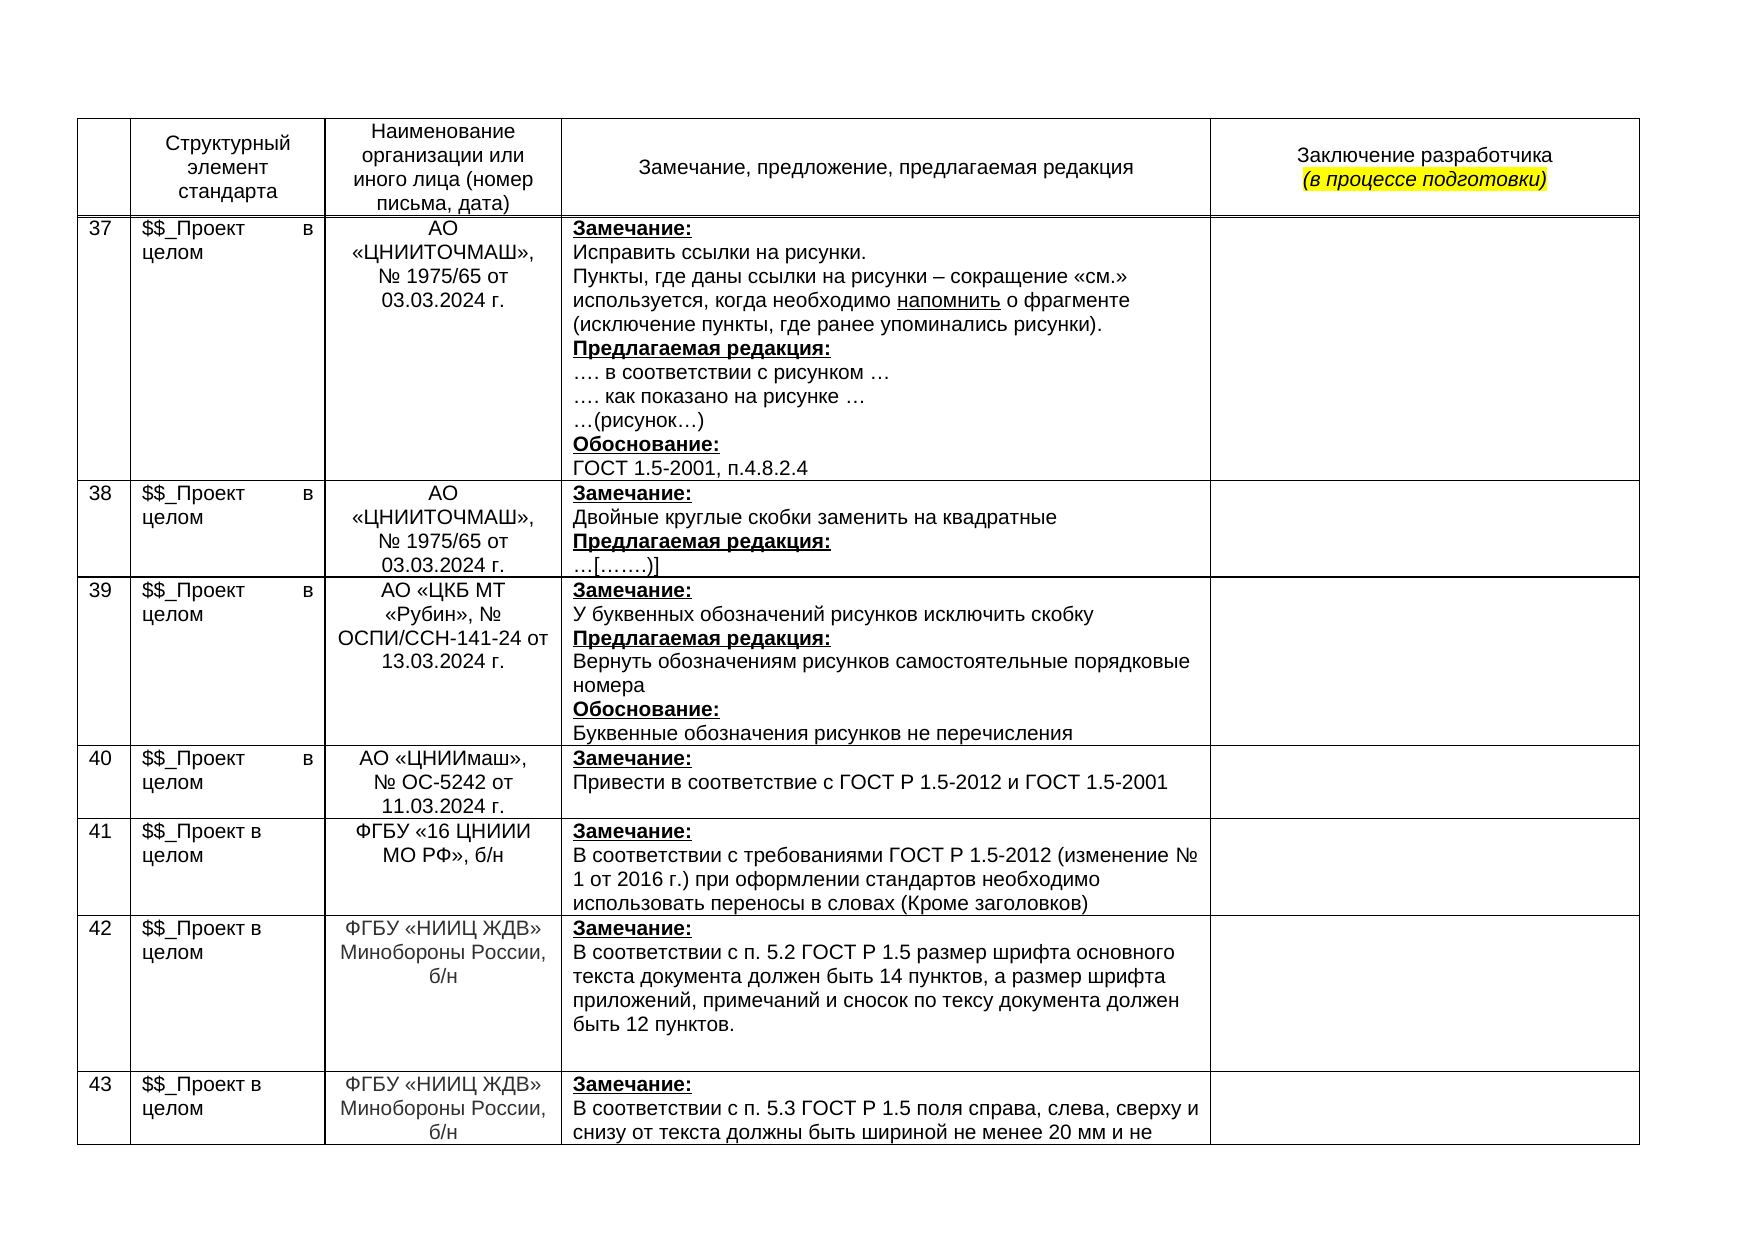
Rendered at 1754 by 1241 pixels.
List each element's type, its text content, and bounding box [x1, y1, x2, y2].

table_cell $$_Проект в целом [131, 916, 324, 1071]
table_cell [78, 481, 130, 576]
table_cell $$_Проект в целом [131, 578, 324, 745]
table_cell Замечание: Исправить ссылки на рисунки. Пункты, где даны ссылки на рисунки – сокращение «см.» используется, когда необходимо напомнить о фрагменте (исключение пункты, где ранее упоминались рисунки). Предлагаемая редакция: …. в соответствии с рисунком … …. как показано на рисунке … …(рисунок…) Обоснование: ГОСТ 1.5-2001, п.4.8.2.4 [562, 218, 1210, 479]
table_cell [78, 1072, 130, 1143]
table_cell $$_Проект в целом [131, 746, 324, 818]
table_cell ФГБУ «16 ЦНИИИ МО РФ», б/н [326, 819, 561, 915]
table_cell $$_Проект в целом [131, 1072, 324, 1143]
table_header Заключение разработчика (в процессе подготовки) [1211, 119, 1639, 215]
table_header [78, 119, 130, 215]
table_cell [78, 578, 130, 745]
table_header Наименование организации или иного лица (номер письма, дата) [326, 119, 561, 215]
table_cell $$_Проект в целом [131, 819, 324, 915]
table_cell ФГБУ «НИИЦ ЖДВ» Минобороны России, б/н [326, 916, 561, 1071]
table_cell [78, 916, 130, 1071]
table_cell АО «ЦНИИТОЧМАШ», № 1975/65 от 03.03.2024 г. [326, 218, 561, 479]
table_cell Замечание: В соответствии с требованиями ГОСТ Р 1.5-2012 (изменение № 1 от 2016 г.) при оформлении стандартов необходимо использовать переносы в словах (Кроме заголовков) [562, 819, 1210, 915]
table_cell Замечание: В соответствии с п. 5.2 ГОСТ Р 1.5 размер шрифта основного текста документа должен быть 14 пунктов, а размер шрифта приложений, примечаний и сносок по тексу документа должен быть 12 пунктов. [562, 916, 1210, 1071]
table_cell [78, 218, 130, 479]
table_cell АО «ЦНИИТОЧМАШ», № 1975/65 от 03.03.2024 г. [326, 481, 561, 576]
table_cell Замечание: Привести в соответствие с ГОСТ Р 1.5-2012 и ГОСТ 1.5-2001 [562, 746, 1210, 818]
table_cell АО «ЦНИИмаш», № ОС-5242 от 11.03.2024 г. [326, 746, 561, 818]
table_cell [78, 819, 130, 915]
table_cell [78, 746, 130, 818]
table_cell [1211, 218, 1639, 479]
table_cell ФГБУ «НИИЦ ЖДВ» Минобороны России, б/н [326, 1072, 561, 1143]
table_cell [1211, 916, 1639, 1071]
table_cell Замечание: Двойные круглые скобки заменить на квадратные Предлагаемая редакция: …[…….)] [562, 481, 1210, 576]
table_header Структурный элемент стандарта [131, 119, 324, 215]
table_cell $$_Проект в целом [131, 481, 324, 576]
table_cell [1211, 481, 1639, 576]
table_header Замечание, предложение, предлагаемая редакция [562, 119, 1210, 215]
table_cell Замечание: У буквенных обозначений рисунков исключить скобку Предлагаемая редакция: Вернуть обозначениям рисунков самостоятельные порядковые номера Обоснование: Буквенные обозначения рисунков не перечисления [562, 578, 1210, 745]
table_cell АО «ЦКБ МТ «Рубин», № ОСПИ/ССН-141-24 от 13.03.2024 г. [326, 578, 561, 745]
table_cell [1211, 578, 1639, 745]
table_cell [1211, 1072, 1639, 1143]
table_cell [1211, 819, 1639, 915]
table_cell [1211, 746, 1639, 818]
table_cell $$_Проект в целом [131, 218, 324, 479]
